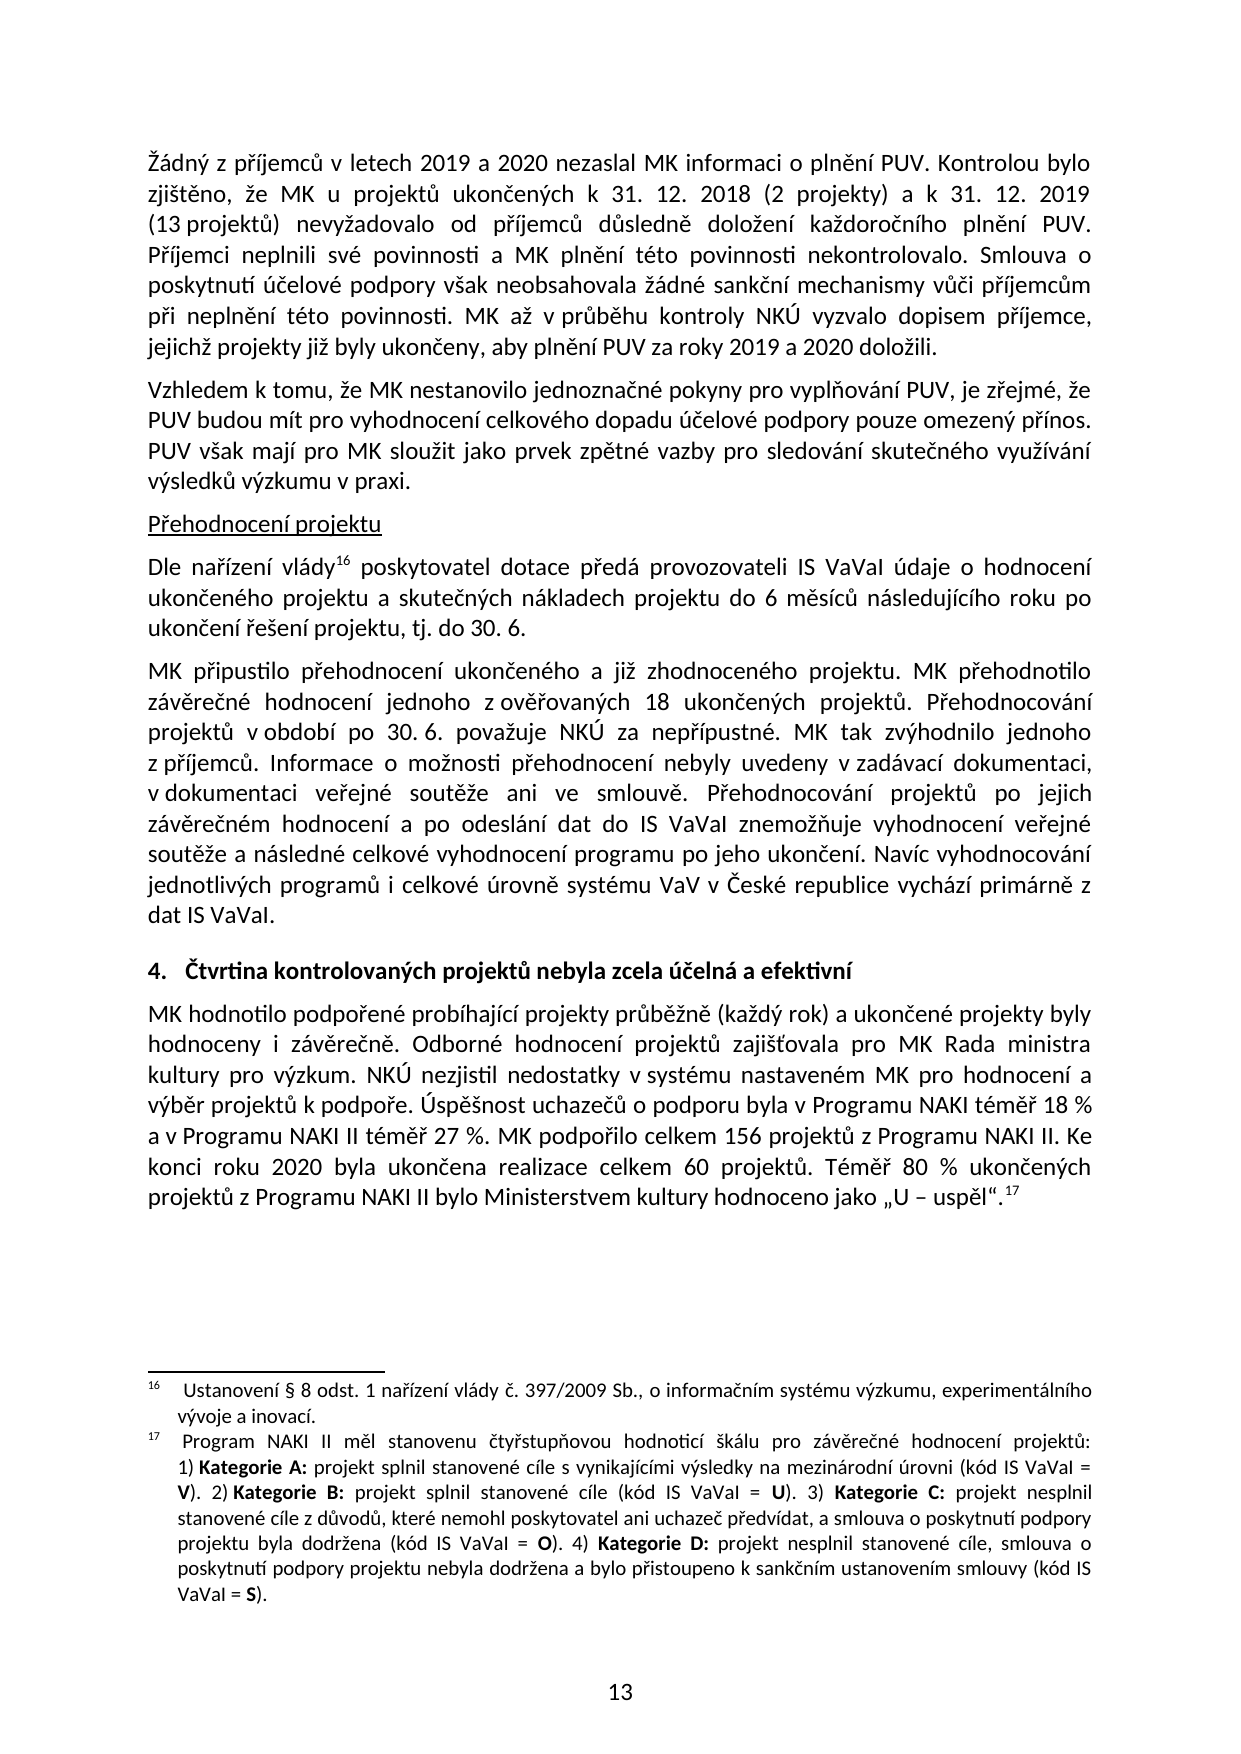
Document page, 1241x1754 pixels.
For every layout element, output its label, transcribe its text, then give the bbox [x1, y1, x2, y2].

text MK hodnotilo podpořené probíhající projekty průběžně (každý rok) a ukončené projekty byly hodnoceny i závěrečně. Odborné hodnocení projektů zajišťovala pro MK Rada ministra kultury pro výzkum. NKÚ nezjistil nedostatky v systému nastaveném MK pro hodnocení a výběr projektů k podpoře. Úspěšnost uchazečů o podporu byla v Programu NAKI téměř 18 % a v Programu NAKI II téměř 27 %. MK podpořilo celkem 156 projektů z Programu NAKI II. Ke konci roku 2020 byla ukončena realizace celkem 60 projektů. Téměř 80 % ukončených projektů z Programu NAKI II bylo Ministerstvem kultury hodnoceno jako „U – uspěl“. [148, 998, 1093, 1212]
text Žádný z příjemců v letech 2019 a 2020 nezaslal MK informaci o plnění PUV. Kontrolou bylo zjištěno, že MK u projektů ukončených k 31. 12. 2018 (2 projekty) a k 31. 12. 2019 (13 projektů) nevyžadovalo od příjemců důsledně doložení každoročního plnění PUV. Příjemci neplnili své povinnosti a MK plnění této povinnosti nekontrolovalo. Smlouva o poskytnutí účelové podpory však neobsahovala žádné sankční mechanismy vůči příjemcům při neplnění této povinnosti. MK až v průběhu kontroly NKÚ vyzvalo dopisem příjemce, jejichž projekty již byly ukončeny, aby plnění PUV za roky 2019 a 2020 doložili. [148, 148, 1093, 361]
text MK připustilo přehodnocení ukončeného a již zhodnoceného projektu. MK přehodnotilo závěrečné hodnocení jednoho z ověřovaných 18 ukončených projektů. Přehodnocování projektů v období po 30. 6. považuje NKÚ za nepřípustné. MK tak zvýhodnilo jednoho z příjemců. Informace o možnosti přehodnocení nebyly uvedeny v zadávací dokumentaci, v dokumentaci veřejné soutěže ani ve smlouvě. Přehodnocování projektů po jejich závěrečném hodnocení a po odeslání dat do IS VaVaI znemožňuje vyhodnocení veřejné soutěže a následné celkové vyhodnocení programu po jeho ukončení. Navíc vyhodnocování jednotlivých programů i celkové úrovně systému VaV v České republice vychází primárně z dat IS VaVaI. [148, 655, 1093, 930]
text Dle nařízení vlády poskytovatel dotace předá provozovateli IS VaVaI údaje o hodnocení ukončeného projektu a skutečných nákladech projektu do 6 měsíců následujícího roku po ukončení řešení projektu, tj. do 30. 6. [148, 551, 1093, 643]
text Přehodnocení projektu [148, 508, 1093, 539]
list Čtvrtina kontrolovaných projektů nebyla zcela účelná a efektivní [148, 955, 1093, 986]
text Vzhledem k tomu, že MK nestanovilo jednoznačné pokyny pro vyplňování PUV, je zřejmé, že PUV budou mít pro vyhodnocení celkového dopadu účelové podpory pouze omezený přínos. PUV však mají pro MK sloužit jako prvek zpětné vazby pro sledování skutečného využívání výsledků výzkumu v praxi. [148, 374, 1093, 496]
